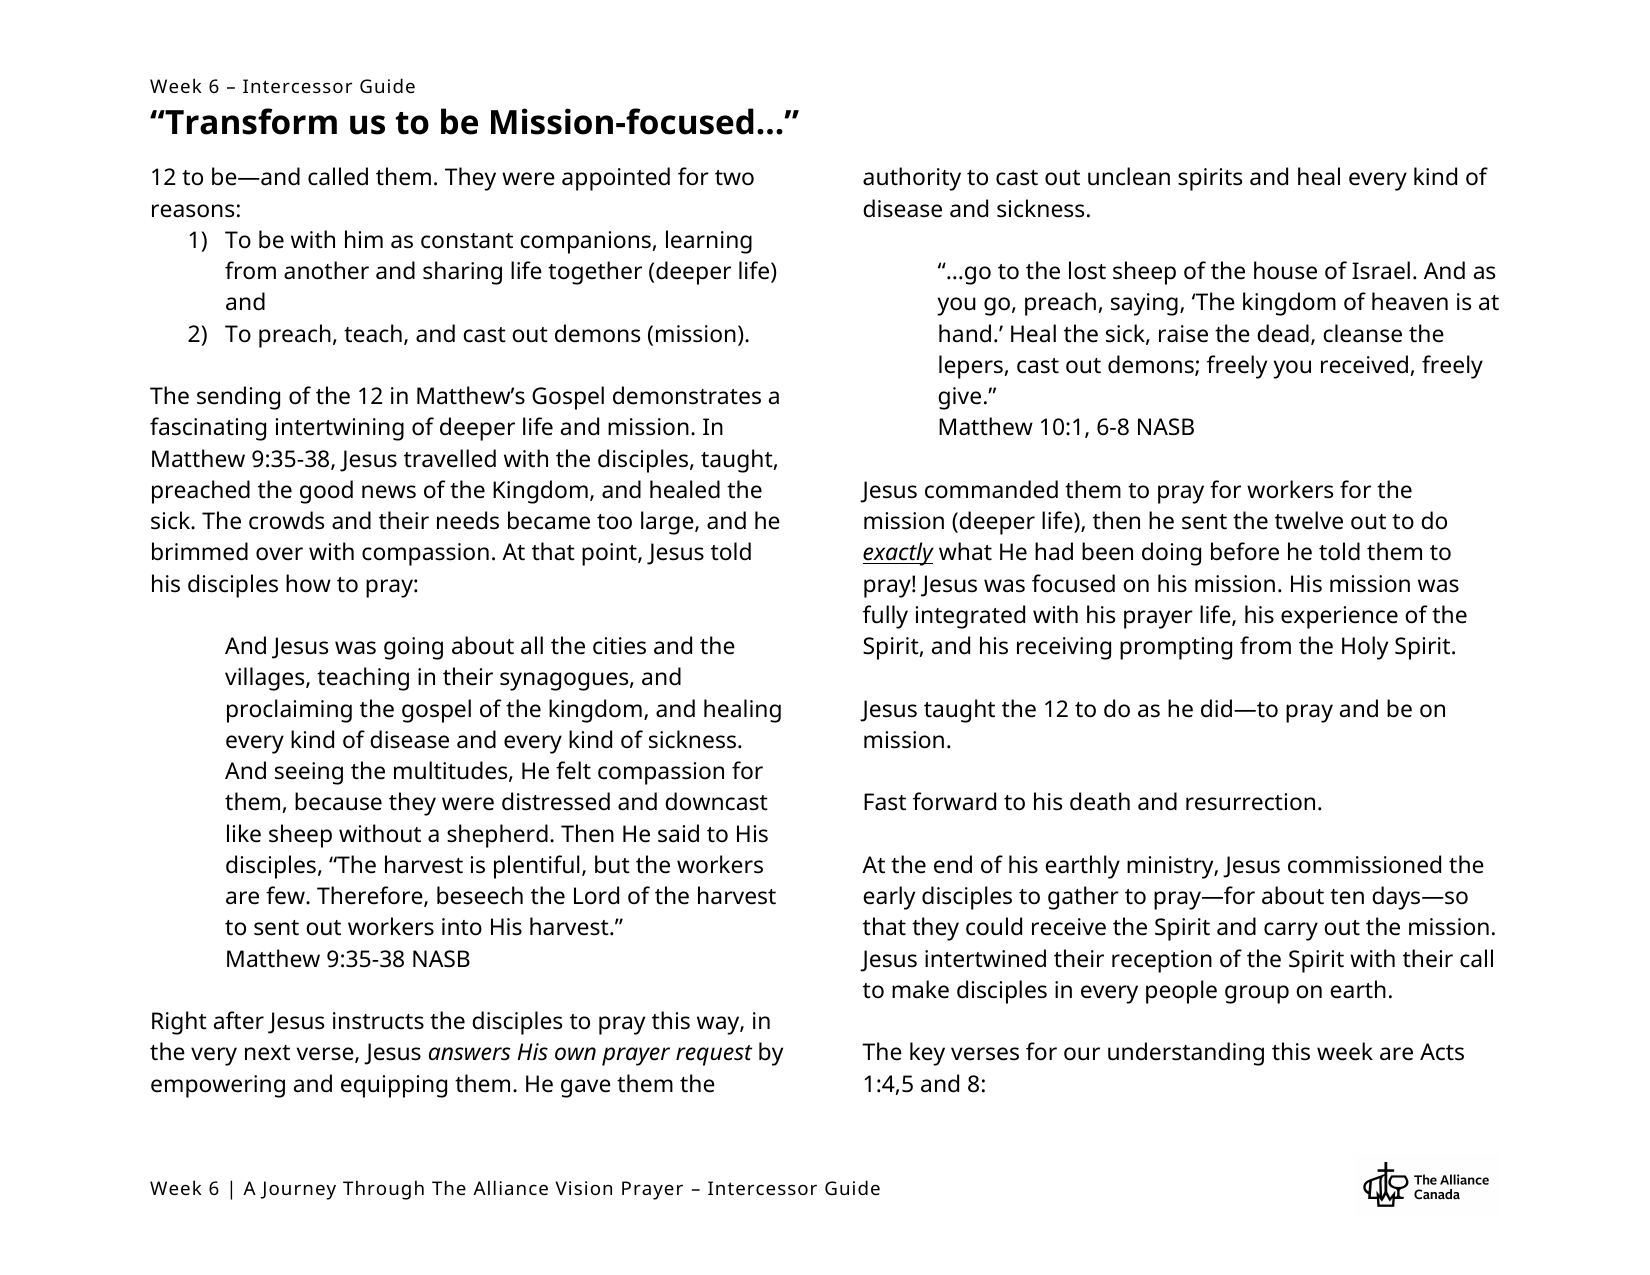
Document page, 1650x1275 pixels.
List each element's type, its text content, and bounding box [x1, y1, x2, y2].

text The key verses for our understanding this week are Acts 1:4,5 and 8: [862, 1036, 1500, 1099]
text Matthew 10:1, 6-8 NASB [937, 411, 1500, 443]
text At the end of his earthly ministry, Jesus commissioned the early disciples to gather to pray—for about ten days—so that they could receive the Spirit and carry out the mission. Jesus intertwined their reception of the Spirit with their call to make disciples in every people group on earth. [862, 849, 1500, 1005]
text “…go to the lost sheep of the house of Israel. And as you go, preach, saying, ‘The kingdom of heaven is at hand.’ Heal the sick, raise the dead, cleanse the lepers, cast out demons; freely you received, freely give.” [937, 255, 1500, 411]
text Right after Jesus instructs the disciples to pray this way, in the very next verse, Jesus answers His own prayer request by empowering and equipping them. He gave them the authority to cast out unclean spirits and heal every kind of disease and sickness. [862, 161, 1500, 224]
text Fast forward to his death and resurrection. [862, 786, 1500, 818]
text Right after Jesus instructs the disciples to pray this way, in the very next verse, Jesus answers His own prayer request by empowering and equipping them. He gave them the authority to cast out unclean spirits and heal every kind of disease and sickness. [150, 1005, 787, 1099]
list To be with him as constant companions, learning from another and sharing life together (deeper life) and [187, 224, 787, 318]
text Jesus commanded them to pray for workers for the mission (deeper life), then he sent the twelve out to do exactly what He had been doing before he told them to pray! Jesus was focused on his mission. His mission was fully integrated with his prayer life, his experience of the Spirit, and his receiving prompting from the Holy Spirit. [862, 474, 1500, 661]
text Jesus taught the 12 to do as he did—to pray and be on mission. [862, 693, 1500, 755]
picture [1353, 1154, 1500, 1216]
list To preach, teach, and cast out demons (mission). [187, 318, 787, 349]
text The sending of the 12 in Matthew’s Gospel demonstrates a fascinating intertwining of deeper life and mission. In Matthew 9:35-38, Jesus travelled with the disciples, taught, preached the good news of the Kingdom, and healed the sick. The crowds and their needs became too large, and he brimmed over with compassion. At that point, Jesus told his disciples how to pray: [150, 380, 787, 599]
text And Jesus was going about all the cities and the villages, teaching in their synagogues, and proclaiming the gospel of the kingdom, and healing every kind of disease and every kind of sickness. And seeing the multitudes, He felt compassion for them, because they were distressed and downcast like sheep without a shepherd. Then He said to His disciples, “The harvest is plentiful, but the workers are few. Therefore, beseech the Lord of the harvest to sent out workers into His harvest.” [225, 630, 787, 943]
text Matthew 9:35-38 NASB [225, 943, 787, 974]
